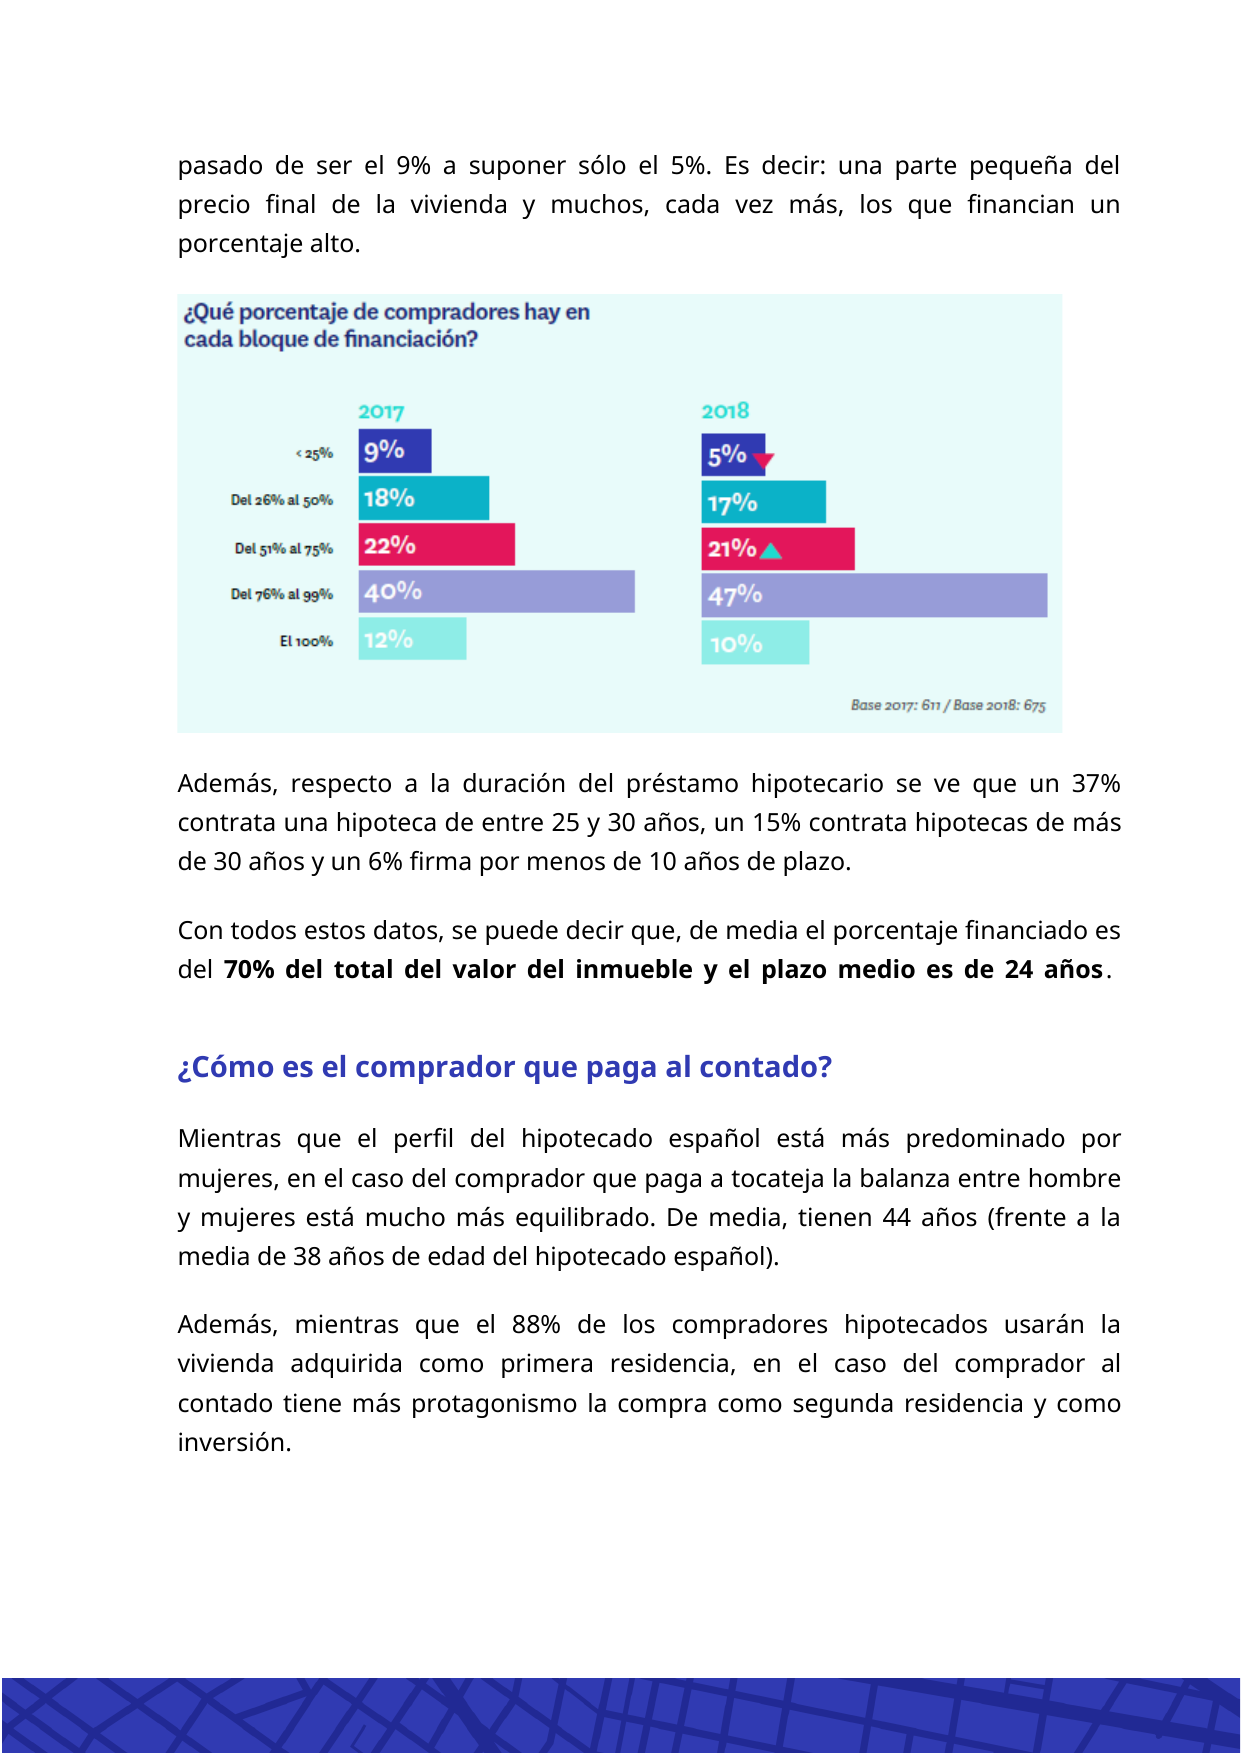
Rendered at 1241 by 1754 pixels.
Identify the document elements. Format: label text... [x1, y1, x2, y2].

text Además, respecto a la duración del préstamo hipotecario se ve que un 37% contrata una hipoteca de entre 25 y 30 años, un 15% contrata hipotecas de más de 30 años y un 6% firma por menos de 10 años de plazo. [177, 766, 1123, 878]
text Con todos estos datos, se puede decir que, de media el porcentaje financiado es del 70% del total del valor del inmueble y el plazo medio es de 24 años. [177, 912, 1123, 1019]
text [177, 148, 1123, 260]
picture [2, 1678, 1241, 1753]
text ¿Cómo es el comprador que paga al contado? [177, 1046, 1123, 1086]
picture [177, 294, 1063, 733]
text Mientras que el perfil del hipotecado español está más predominado por mujeres, en el caso del comprador que paga a tocateja la balanza entre hombre y mujeres está mucho más equilibrado. De media, tienen 44 años (frente a la media de 38 años de edad del hipotecado español). [177, 1121, 1123, 1273]
text Además, mientras que el 88% de los compradores hipotecados usarán la vivienda adquirida como primera residencia, en el caso del comprador al contado tiene más protagonismo la compra como segunda residencia y como inversión. [177, 1307, 1123, 1458]
